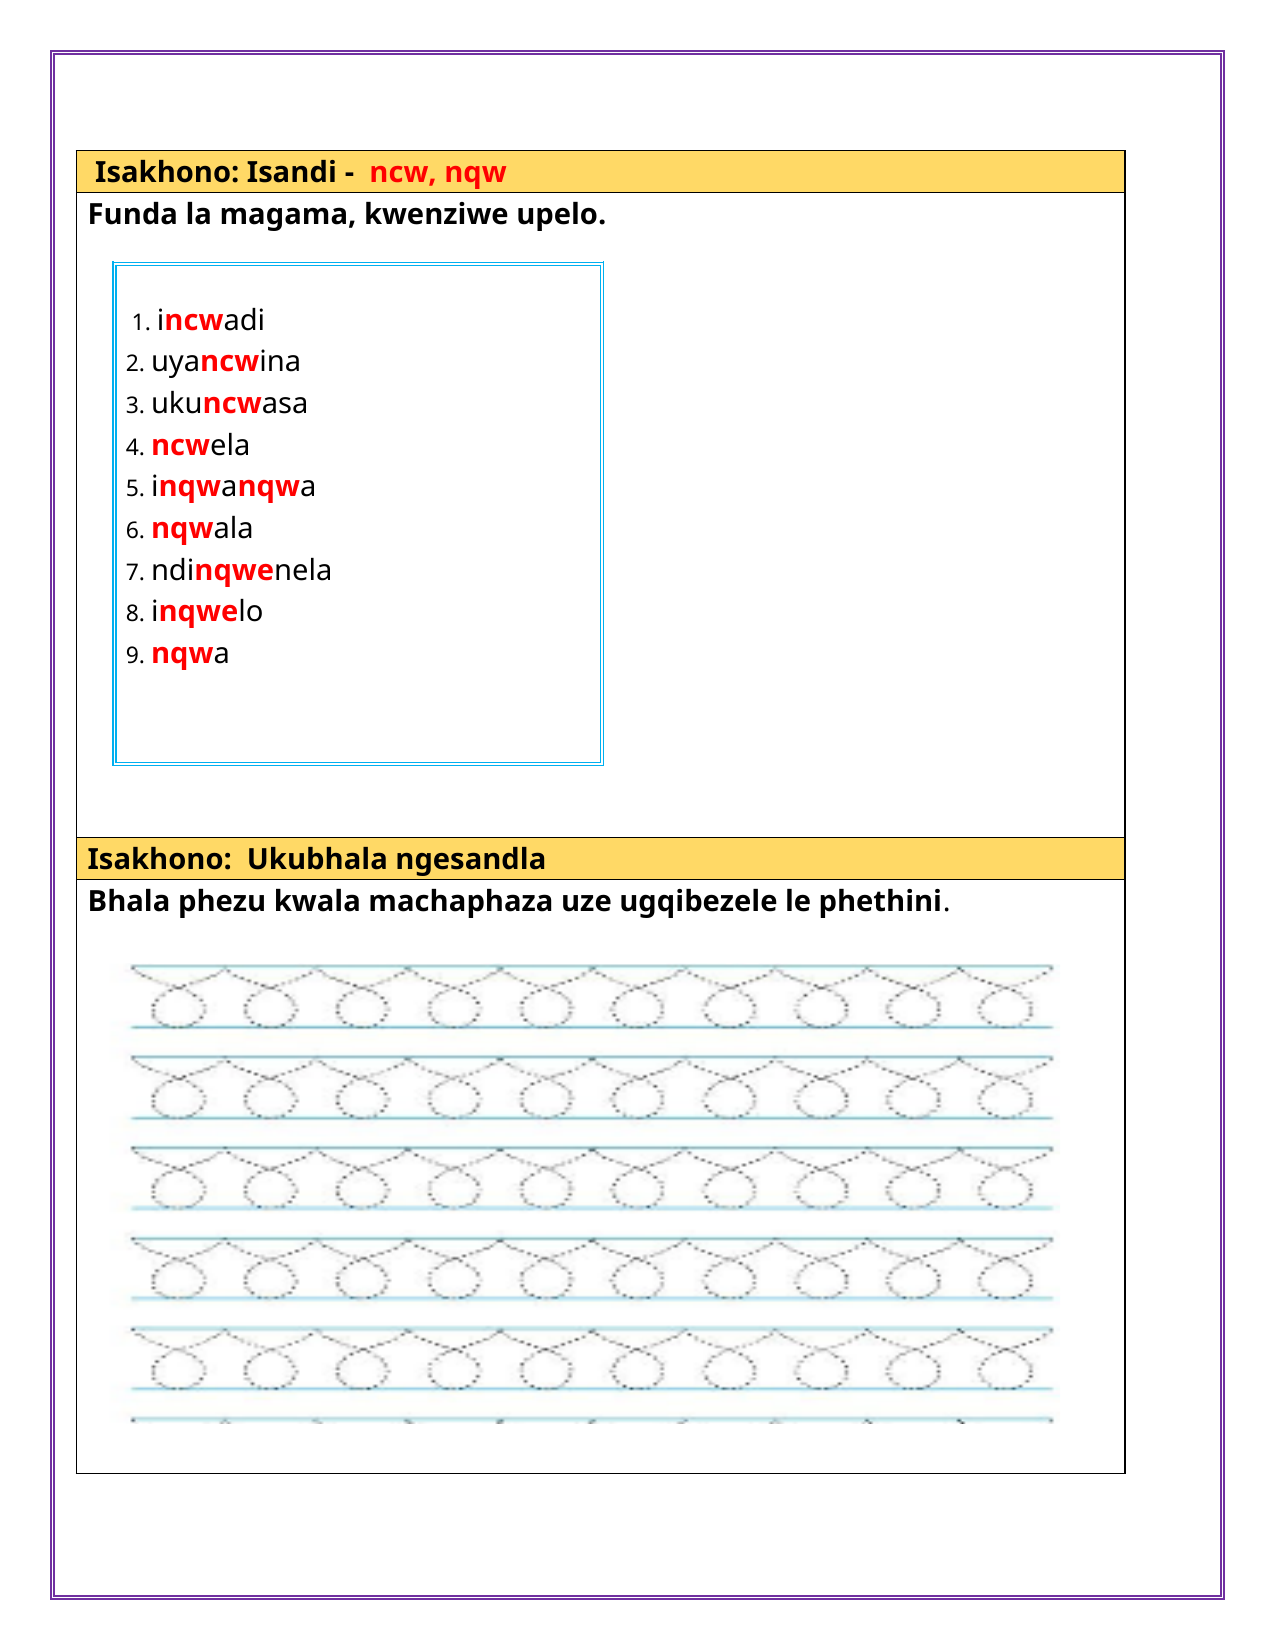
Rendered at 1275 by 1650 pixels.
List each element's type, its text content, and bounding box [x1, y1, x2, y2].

table_cell Isakhono: Isandi - ncw, nqw [77, 151, 1124, 192]
table_cell Isakhono: Ukubhala ngesandla [77, 838, 1124, 879]
table_cell Funda la magama, kwenziwe upelo. [77, 193, 1124, 837]
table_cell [77, 880, 1124, 1473]
